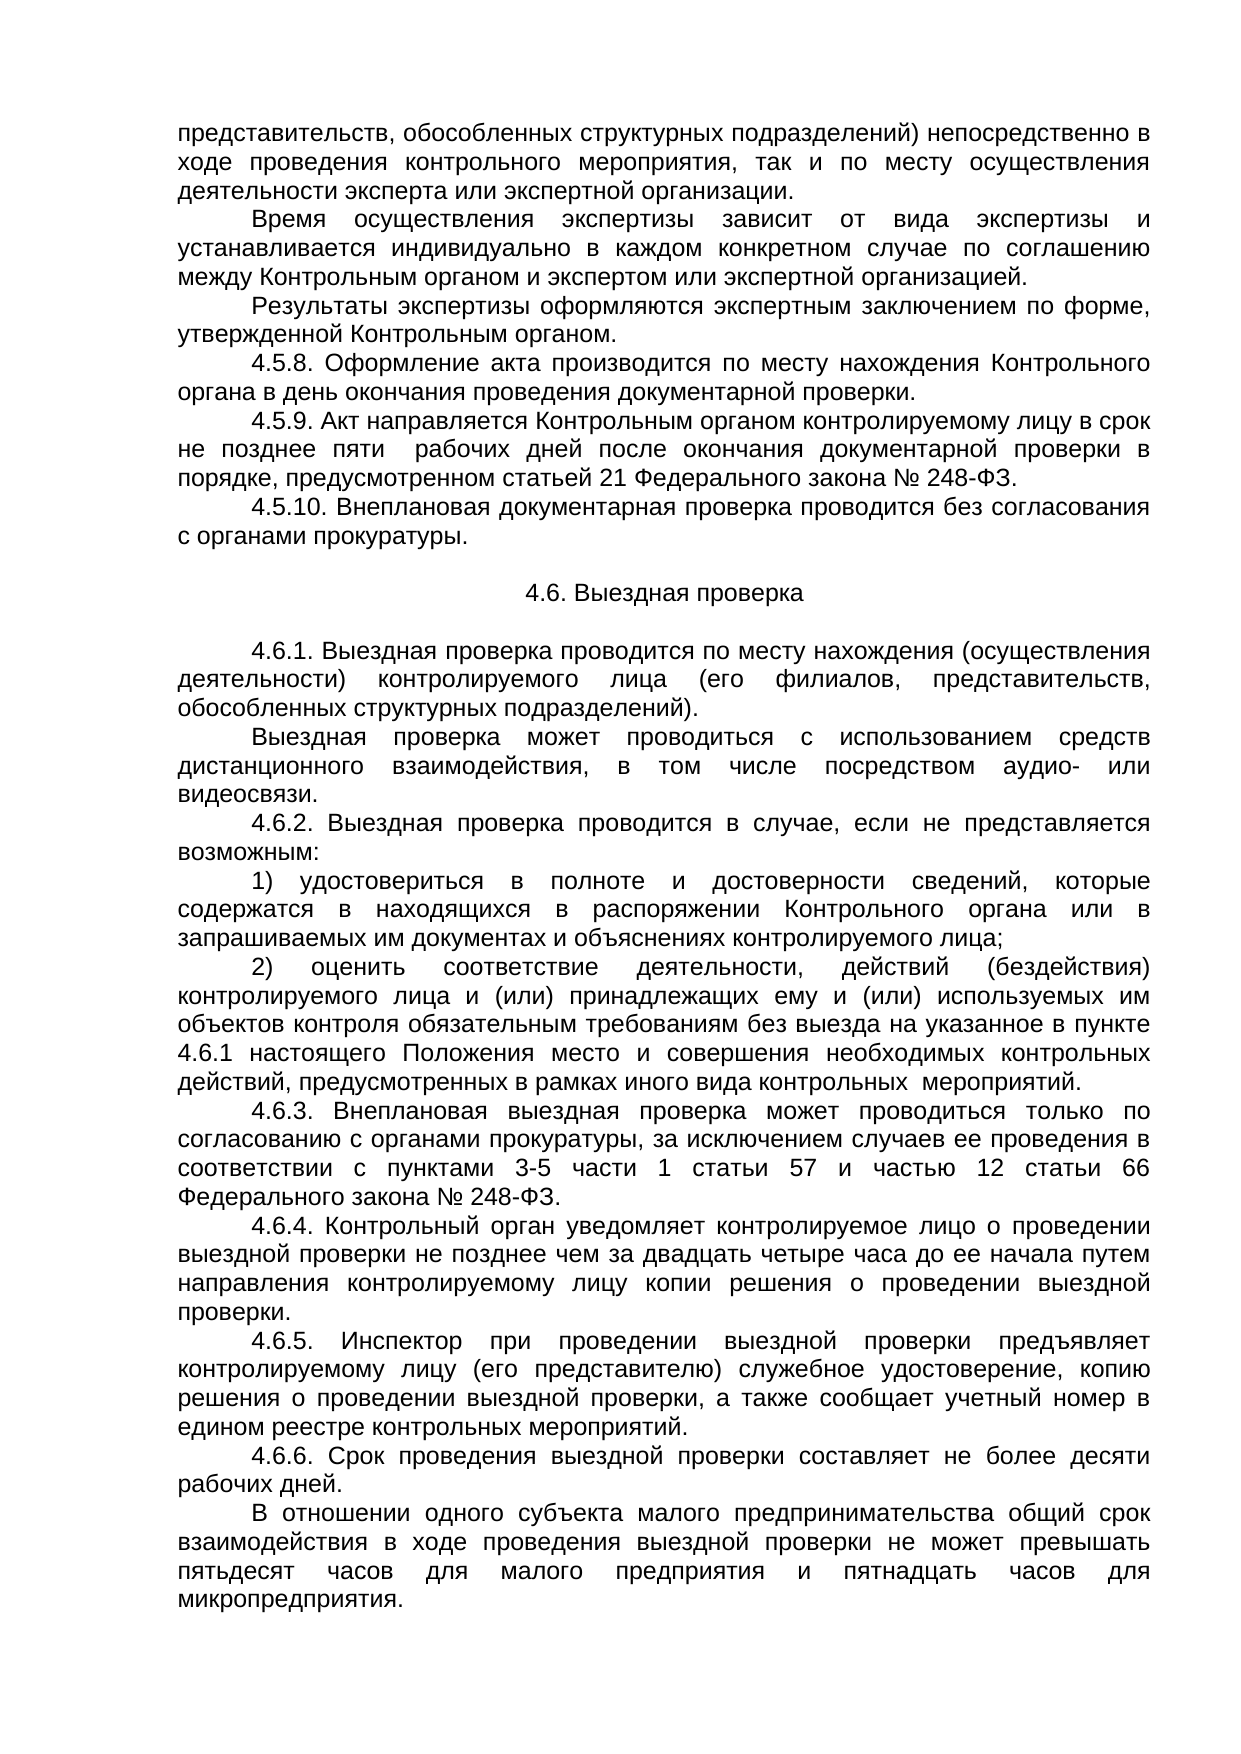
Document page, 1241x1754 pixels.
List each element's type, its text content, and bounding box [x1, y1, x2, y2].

text 4.6.3. Внеплановая выездная проверка может проводиться только по согласованию с органами прокуратуры, за исключением случаев ее проведения в соответствии с пунктами 3-5 части 1 статьи 57 и частью 12 статьи 66 Федерального закона № 248-ФЗ. [177, 1096, 1152, 1211]
text 4.5.8. Оформление акта производится по месту нахождения Контрольного органа в день окончания проведения документарной проверки. [177, 348, 1152, 406]
text 4.6.4. Контрольный орган уведомляет контролируемое лицо о проведении выездной проверки не позднее чем за двадцать четыре часа до ее начала путем направления контролируемому лицу копии решения о проведении выездной проверки. [177, 1211, 1152, 1326]
text 2) оценить соответствие деятельности, действий (бездействия) контролируемого лица и (или) принадлежащих ему и (или) используемых им объектов контроля обязательным требованиям без выезда на указанное в пункте 4.6.1 настоящего Положения место и совершения необходимых контрольных действий, предусмотренных в рамках иного вида контрольных мероприятий. [177, 952, 1152, 1096]
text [177, 118, 1152, 204]
text 4.5.9. Акт направляется Контрольным органом контролируемому лицу в срок не позднее пяти рабочих дней после окончания документарной проверки в порядке, предусмотренном статьей 21 Федерального закона № 248-ФЗ. [177, 406, 1152, 492]
text Время осуществления экспертизы зависит от вида экспертизы и устанавливается индивидуально в каждом конкретном случае по соглашению между Контрольным органом и экспертом или экспертной организацией. [177, 204, 1152, 291]
text 4.5.10. Внеплановая документарная проверка проводится без согласования с органами прокуратуры. [177, 492, 1152, 549]
text Результаты экспертизы оформляются экспертным заключением по форме, утвержденной Контрольным органом. [177, 291, 1152, 348]
text 4.6.2. Выездная проверка проводится в случае, если не представляется возможным: [177, 808, 1152, 866]
text Выездная проверка может проводиться с использованием средств дистанционного взаимодействия, в том числе посредством аудио- или видеосвязи. [177, 722, 1152, 808]
text 4.6. Выездная проверка [177, 578, 1152, 607]
text 4.6.5. Инспектор при проведении выездной проверки предъявляет контролируемому лицу (его представителю) служебное удостоверение, копию решения о проведении выездной проверки, а также сообщает учетный номер в едином реестре контрольных мероприятий. [177, 1326, 1152, 1441]
text 1) удостовериться в полноте и достоверности сведений, которые содержатся в находящихся в распоряжении Контрольного органа или в запрашиваемых им документах и объяснениях контролируемого лица; [177, 866, 1152, 952]
text 4.6.6. Срок проведения выездной проверки составляет не более десяти рабочих дней. [177, 1441, 1152, 1498]
text В отношении одного субъекта малого предпринимательства общий срок взаимодействия в ходе проведения выездной проверки не может превышать пятьдесят часов для малого предприятия и пятнадцать часов для микропредприятия. [177, 1498, 1152, 1613]
text 4.6.1. Выездная проверка проводится по месту нахождения (осуществления деятельности) контролируемого лица (его филиалов, представительств, обособленных структурных подразделений). [177, 636, 1152, 722]
